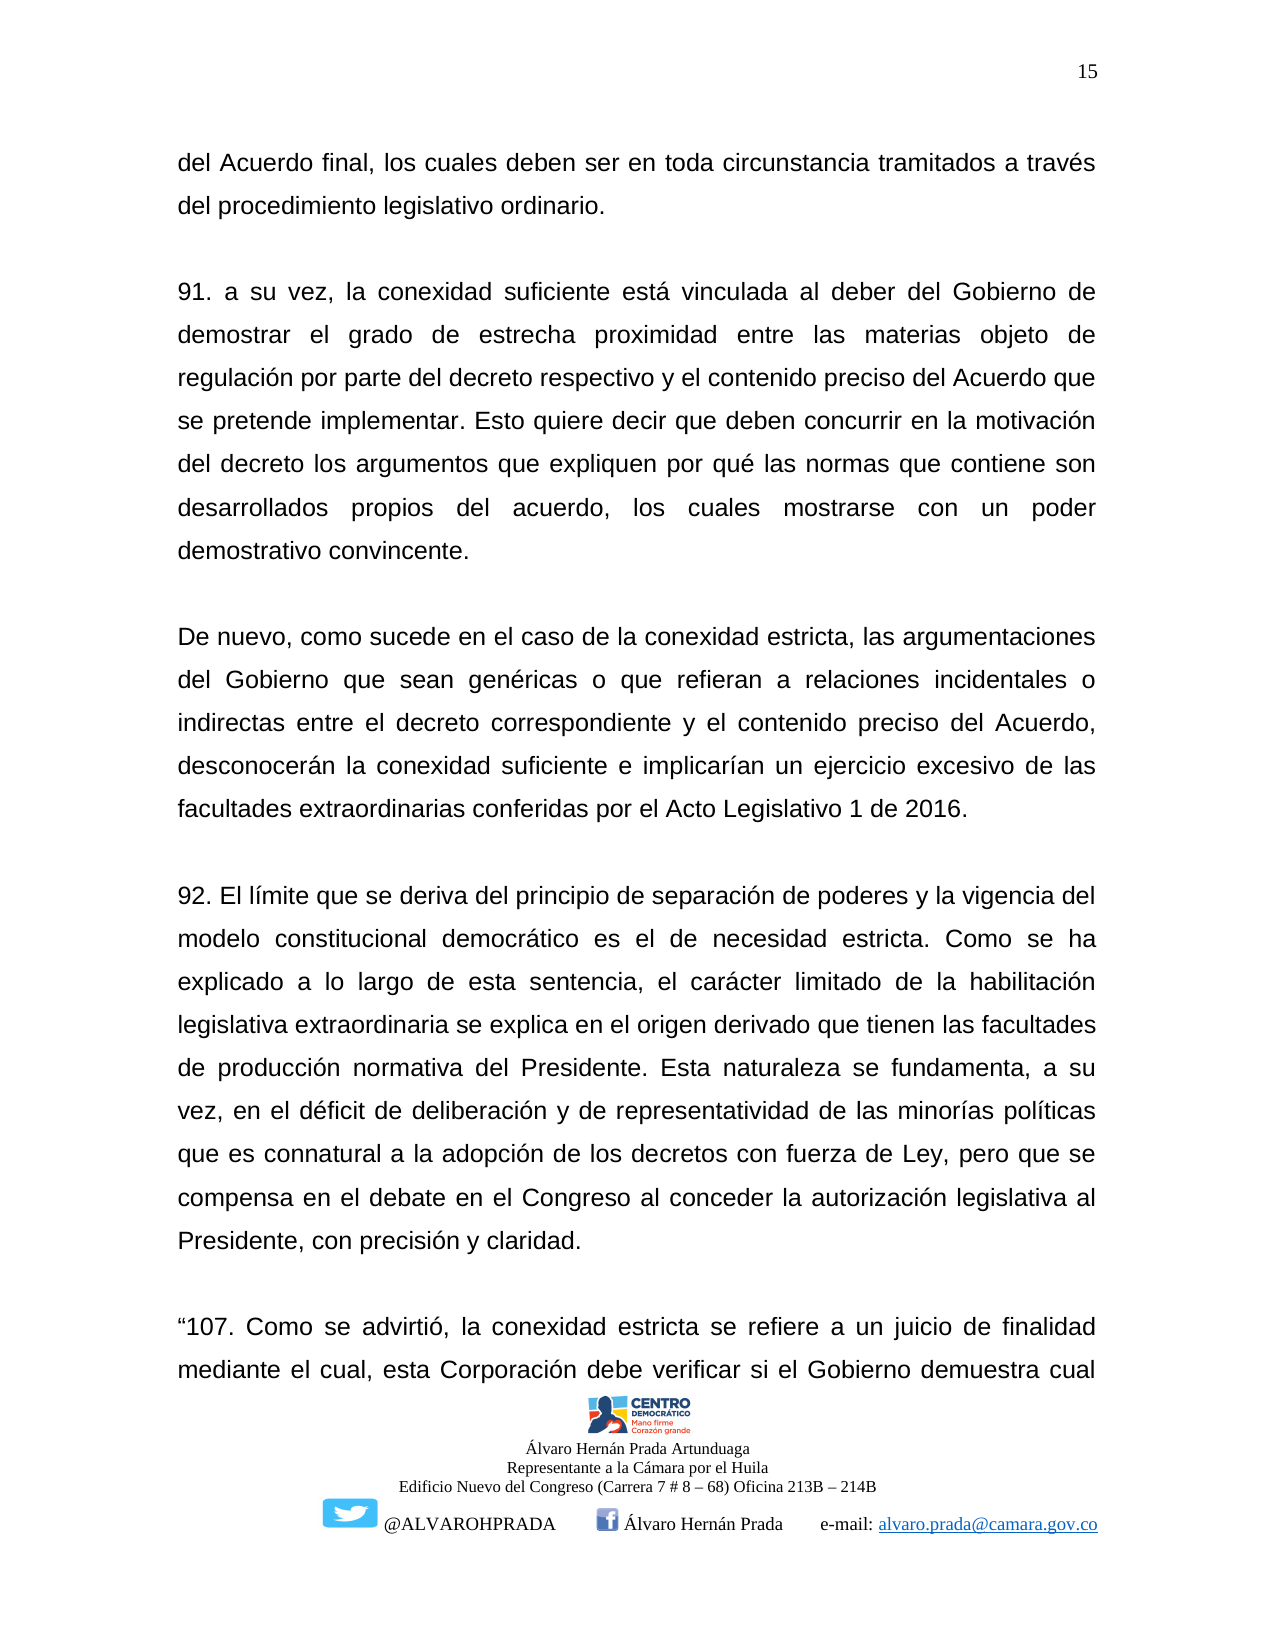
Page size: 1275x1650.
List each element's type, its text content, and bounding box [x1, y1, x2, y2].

text 92. El límite que se deriva del principio de separación de poderes y la vigencia del modelo constitucional democrático es el de necesidad estricta. Como se ha explicado a lo largo de esta sentencia, el carácter limitado de la habilitación legislativa extraordinaria se explica en el origen derivado que tienen las facultades de producción normativa del Presidente. Esta naturaleza se fundamenta, a su vez, en el déficit de deliberación y de representatividad de las minorías políticas que es connatural a la adopción de los decretos con fuerza de Ley, pero que se compensa en el debate en el Congreso al conceder la autorización legislativa al Presidente, con precisión y claridad. [177, 881, 1098, 1254]
picture [316, 1496, 384, 1531]
text De nuevo, como sucede en el caso de la conexidad estricta, las argumentaciones del Gobierno que sean genéricas o que refieran a relaciones incidentales o indirectas entre el decreto correspondiente y el contenido preciso del Acuerdo, desconocerán la conexidad suficiente e implicarían un ejercicio excesivo de las facultades extraordinarias conferidas por el Acto Legislativo 1 de 2016. [177, 622, 1098, 823]
text 91. a su vez, la conexidad suficiente está vinculada al deber del Gobierno de demostrar el grado de estrecha proximidad entre las materias objeto de regulación por parte del decreto respectivo y el contenido preciso del Acuerdo que se pretende implementar. Esto quiere decir que deben concurrir en la motivación del decreto los argumentos que expliquen por qué las normas que contiene son desarrollados propios del acuerdo, los cuales mostrarse con un poder demostrativo convincente. [177, 277, 1098, 564]
picture [584, 1390, 696, 1439]
picture [596, 1508, 619, 1531]
